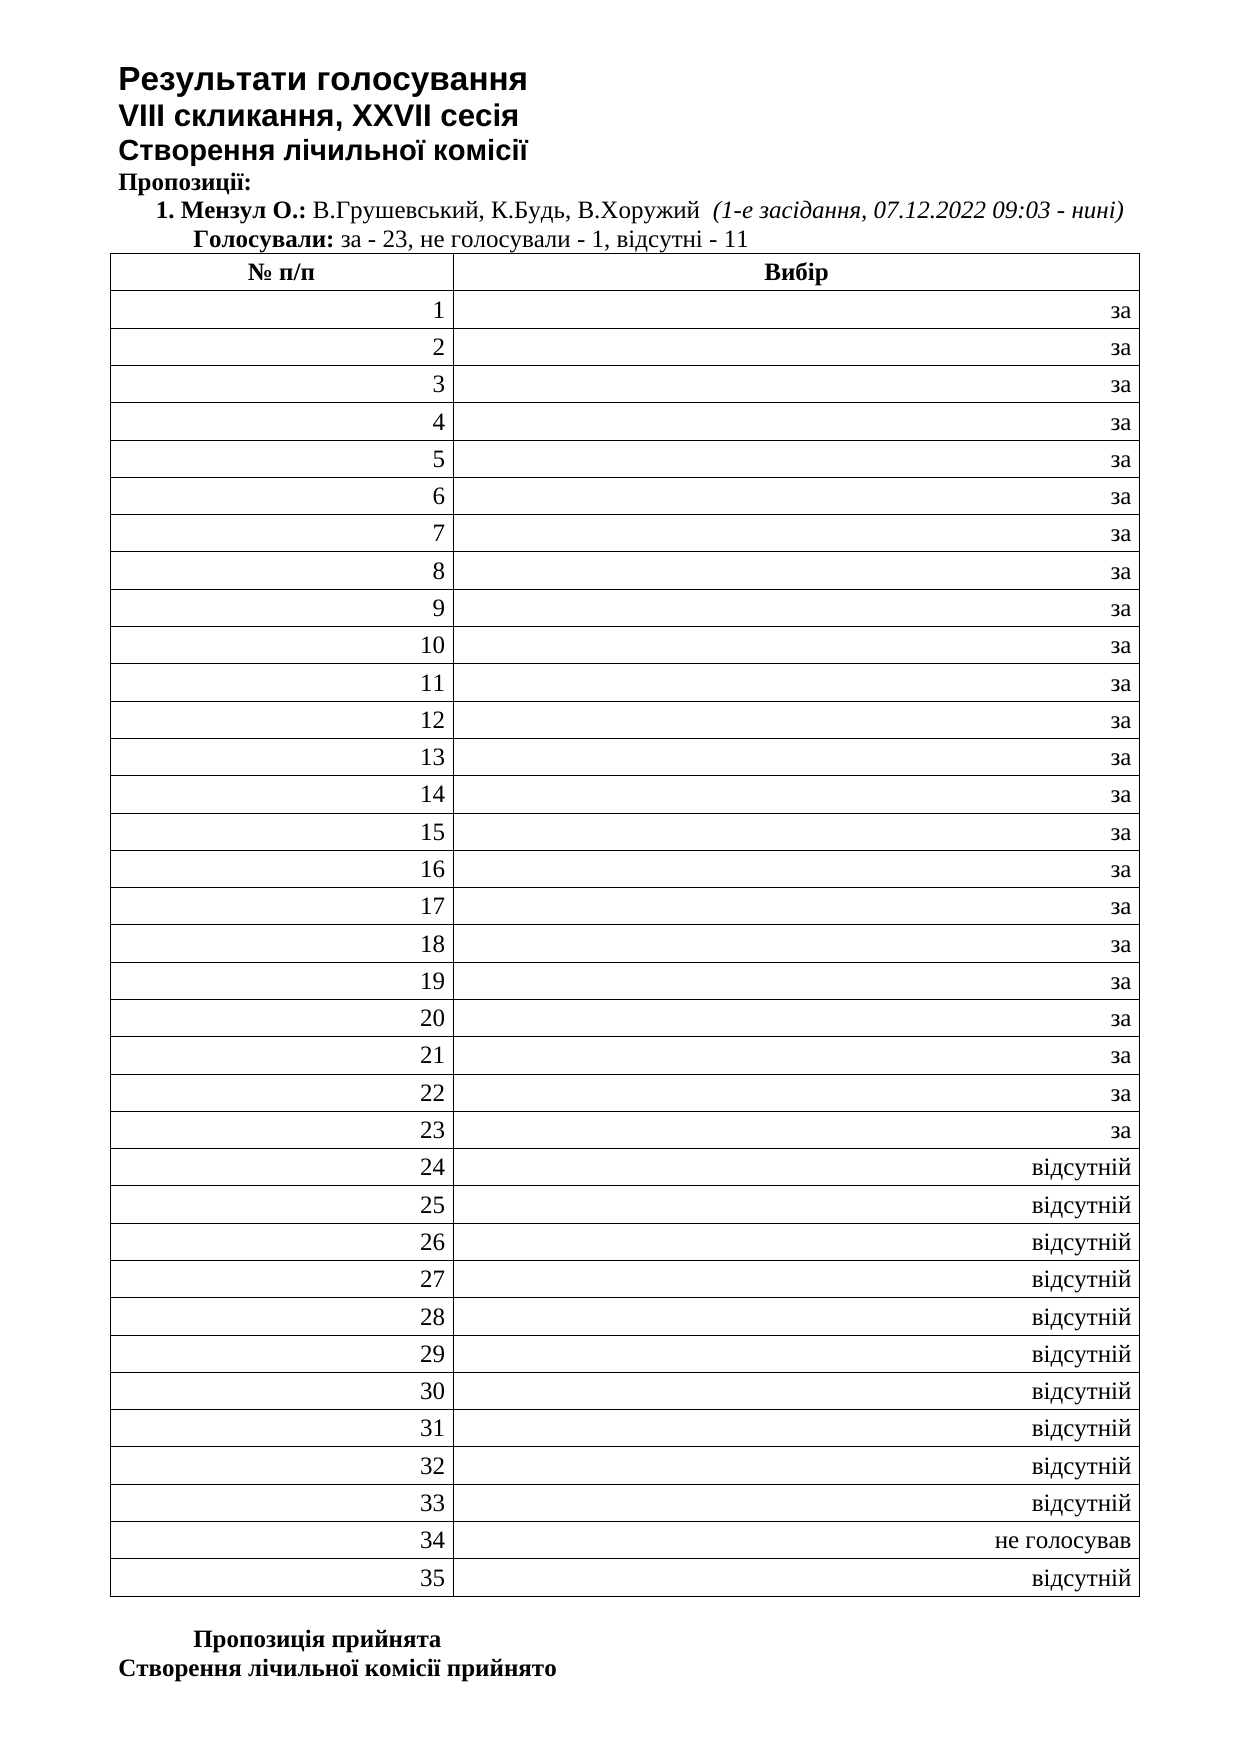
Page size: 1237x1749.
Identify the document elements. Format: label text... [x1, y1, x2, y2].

table_cell за [454, 329, 1139, 365]
table_cell відсутній [454, 1224, 1139, 1260]
table_cell 13 [111, 739, 453, 775]
table_cell 2 [111, 329, 453, 365]
table_cell за [454, 590, 1139, 626]
table_cell за [454, 515, 1139, 551]
table_cell 8 [111, 552, 453, 589]
table_cell 27 [111, 1261, 453, 1297]
table_cell за [454, 366, 1139, 402]
table_cell 3 [111, 366, 453, 402]
text Пропозиції: [118, 167, 1148, 196]
table_cell за [454, 291, 1139, 328]
table_cell 24 [111, 1149, 453, 1185]
table_cell 5 [111, 441, 453, 477]
table_cell за [454, 1000, 1139, 1036]
table_cell відсутній [454, 1298, 1139, 1334]
text Результати голосування [118, 59, 1148, 97]
table_cell відсутній [454, 1336, 1139, 1372]
text Створення лічильної комісії прийнято [118, 1653, 1148, 1682]
table_cell 11 [111, 664, 453, 701]
table_cell 29 [111, 1336, 453, 1372]
table_cell за [454, 403, 1139, 439]
table_cell 16 [111, 851, 453, 887]
text Пропозиція прийнята [193, 1596, 1148, 1653]
table_cell за [454, 441, 1139, 477]
table_cell 9 [111, 590, 453, 626]
table_cell 15 [111, 814, 453, 850]
table_cell 17 [111, 888, 453, 924]
table_cell 20 [111, 1000, 453, 1036]
table_cell за [454, 552, 1139, 589]
table_cell 21 [111, 1037, 453, 1073]
table_cell відсутній [454, 1149, 1139, 1185]
table_cell за [454, 1075, 1139, 1111]
table_cell 30 [111, 1373, 453, 1409]
text 1. Мензул О.: В.Грушевський, К.Будь, В.Хоружий (1-е засідання, 07.12.2022 09:03 - нині) [156, 196, 1148, 224]
table_cell 32 [111, 1447, 453, 1484]
table_cell 4 [111, 403, 453, 439]
table_cell за [454, 702, 1139, 738]
table_cell за [454, 851, 1139, 887]
table_cell 19 [111, 963, 453, 999]
table_cell за [454, 888, 1139, 924]
table_cell 31 [111, 1410, 453, 1446]
text VIII скликання, XXVII сесія [118, 97, 1148, 133]
table_cell 35 [111, 1559, 453, 1596]
table_cell відсутній [454, 1186, 1139, 1223]
table_cell 10 [111, 627, 453, 663]
table_cell 26 [111, 1224, 453, 1260]
table_cell відсутній [454, 1559, 1139, 1596]
table_cell відсутній [454, 1485, 1139, 1521]
table_cell 34 [111, 1522, 453, 1558]
table_cell відсутній [454, 1261, 1139, 1297]
table_cell 14 [111, 776, 453, 812]
table_cell 23 [111, 1112, 453, 1148]
table_cell за [454, 814, 1139, 850]
table_cell 28 [111, 1298, 453, 1334]
table_cell 6 [111, 478, 453, 514]
table_cell 7 [111, 515, 453, 551]
table_cell за [454, 776, 1139, 812]
table_cell 18 [111, 925, 453, 962]
table_header Вибір [454, 254, 1139, 290]
table_cell 1 [111, 291, 453, 328]
table_cell за [454, 664, 1139, 701]
text Голосували: за - 23, не голосували - 1, відсутні - 11 [193, 224, 1148, 253]
table_cell за [454, 627, 1139, 663]
table_header № п/п [111, 254, 453, 290]
table_cell за [454, 963, 1139, 999]
table_cell 22 [111, 1075, 453, 1111]
table_cell відсутній [454, 1447, 1139, 1484]
table_cell за [454, 925, 1139, 962]
table_cell 33 [111, 1485, 453, 1521]
table_cell за [454, 478, 1139, 514]
table_cell не голосував [454, 1522, 1139, 1558]
table_cell за [454, 1112, 1139, 1148]
table_cell 25 [111, 1186, 453, 1223]
table_cell за [454, 739, 1139, 775]
table_cell за [454, 1037, 1139, 1073]
table_cell відсутній [454, 1410, 1139, 1446]
text Створення лічильної комісії [118, 133, 1148, 167]
table_cell відсутній [454, 1373, 1139, 1409]
table_cell 12 [111, 702, 453, 738]
